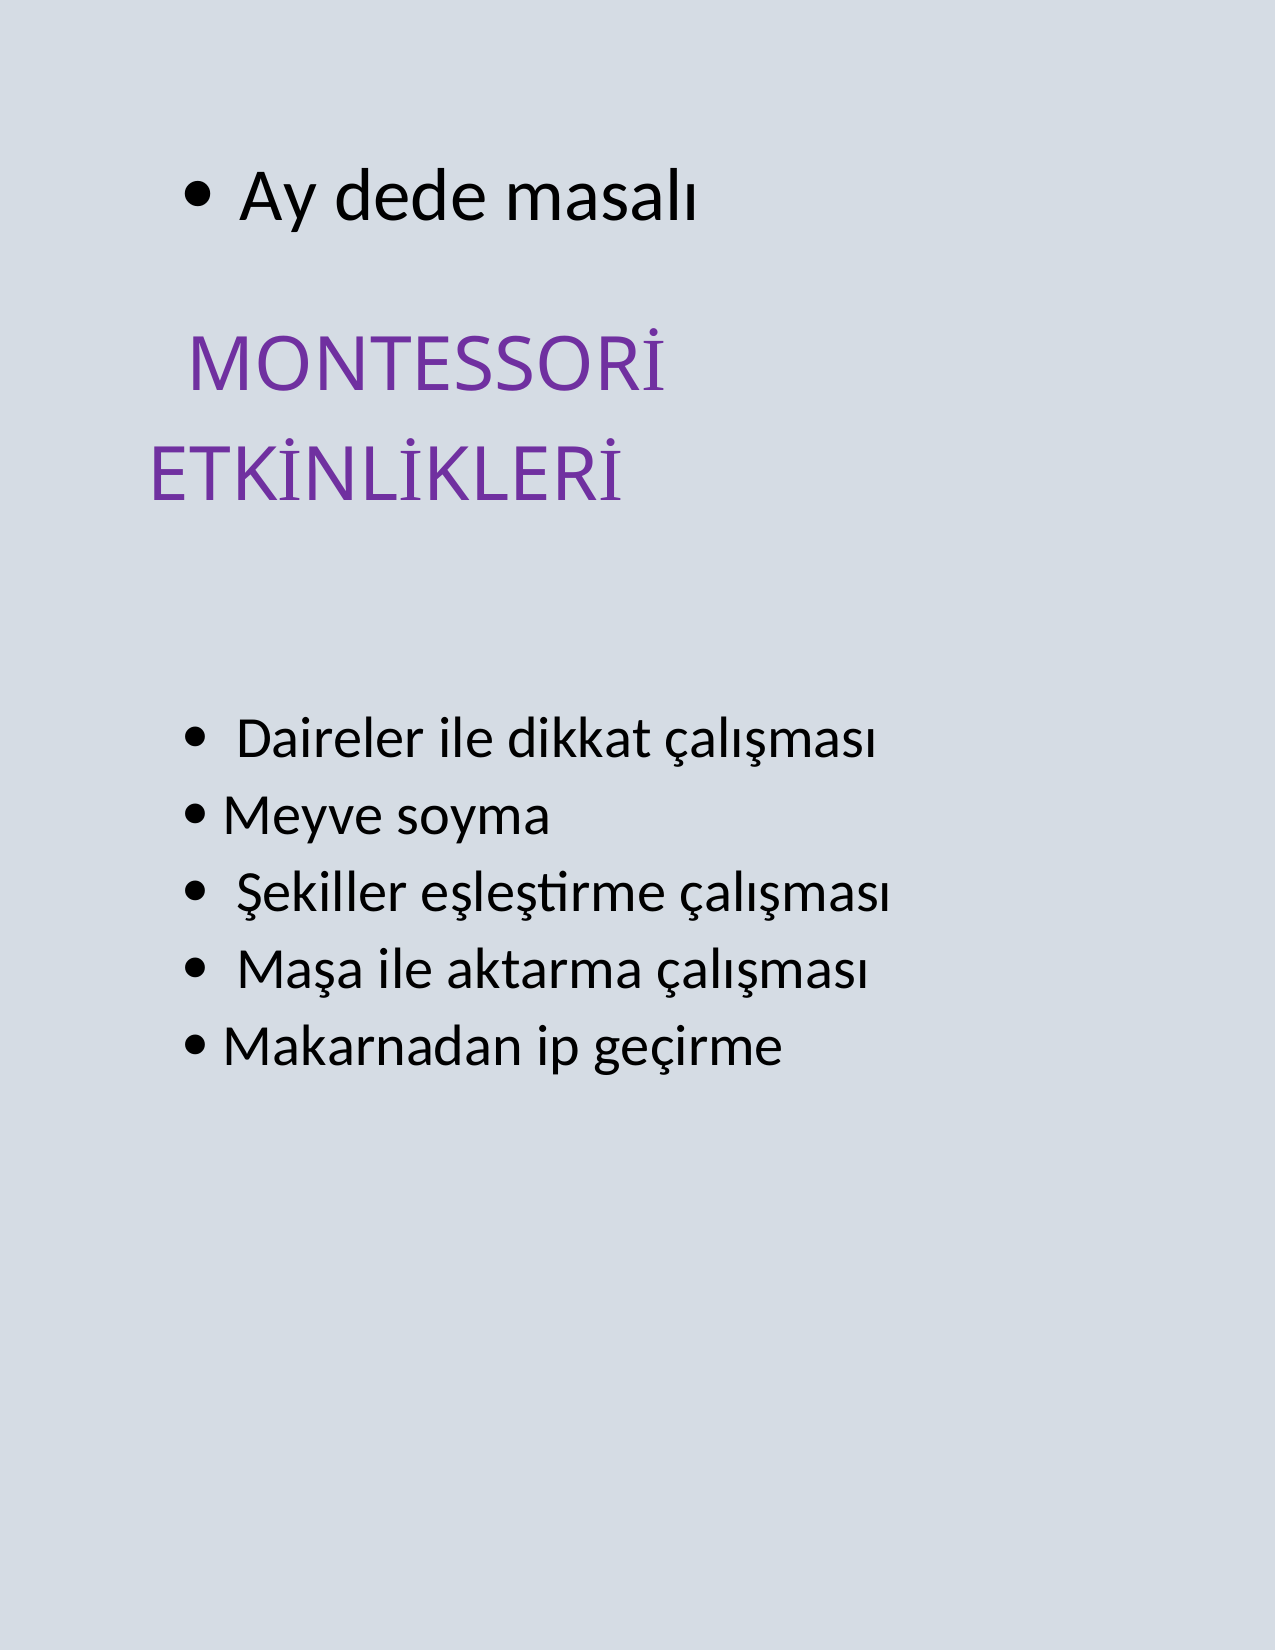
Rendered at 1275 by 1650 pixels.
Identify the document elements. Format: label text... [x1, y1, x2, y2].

list Daireler ile dikkat çalışması [185, 701, 1127, 772]
list Makarnadan ip geçirme [185, 1008, 1127, 1080]
text MONTESSORİ ETKİNLİKLERİ [148, 310, 1127, 522]
list Ay dede masalı [185, 148, 1127, 239]
list Maşa ile aktarma çalışması [185, 932, 1127, 1003]
list Meyve soyma [185, 778, 1127, 849]
list Şekiller eşleştirme çalışması [185, 855, 1127, 926]
